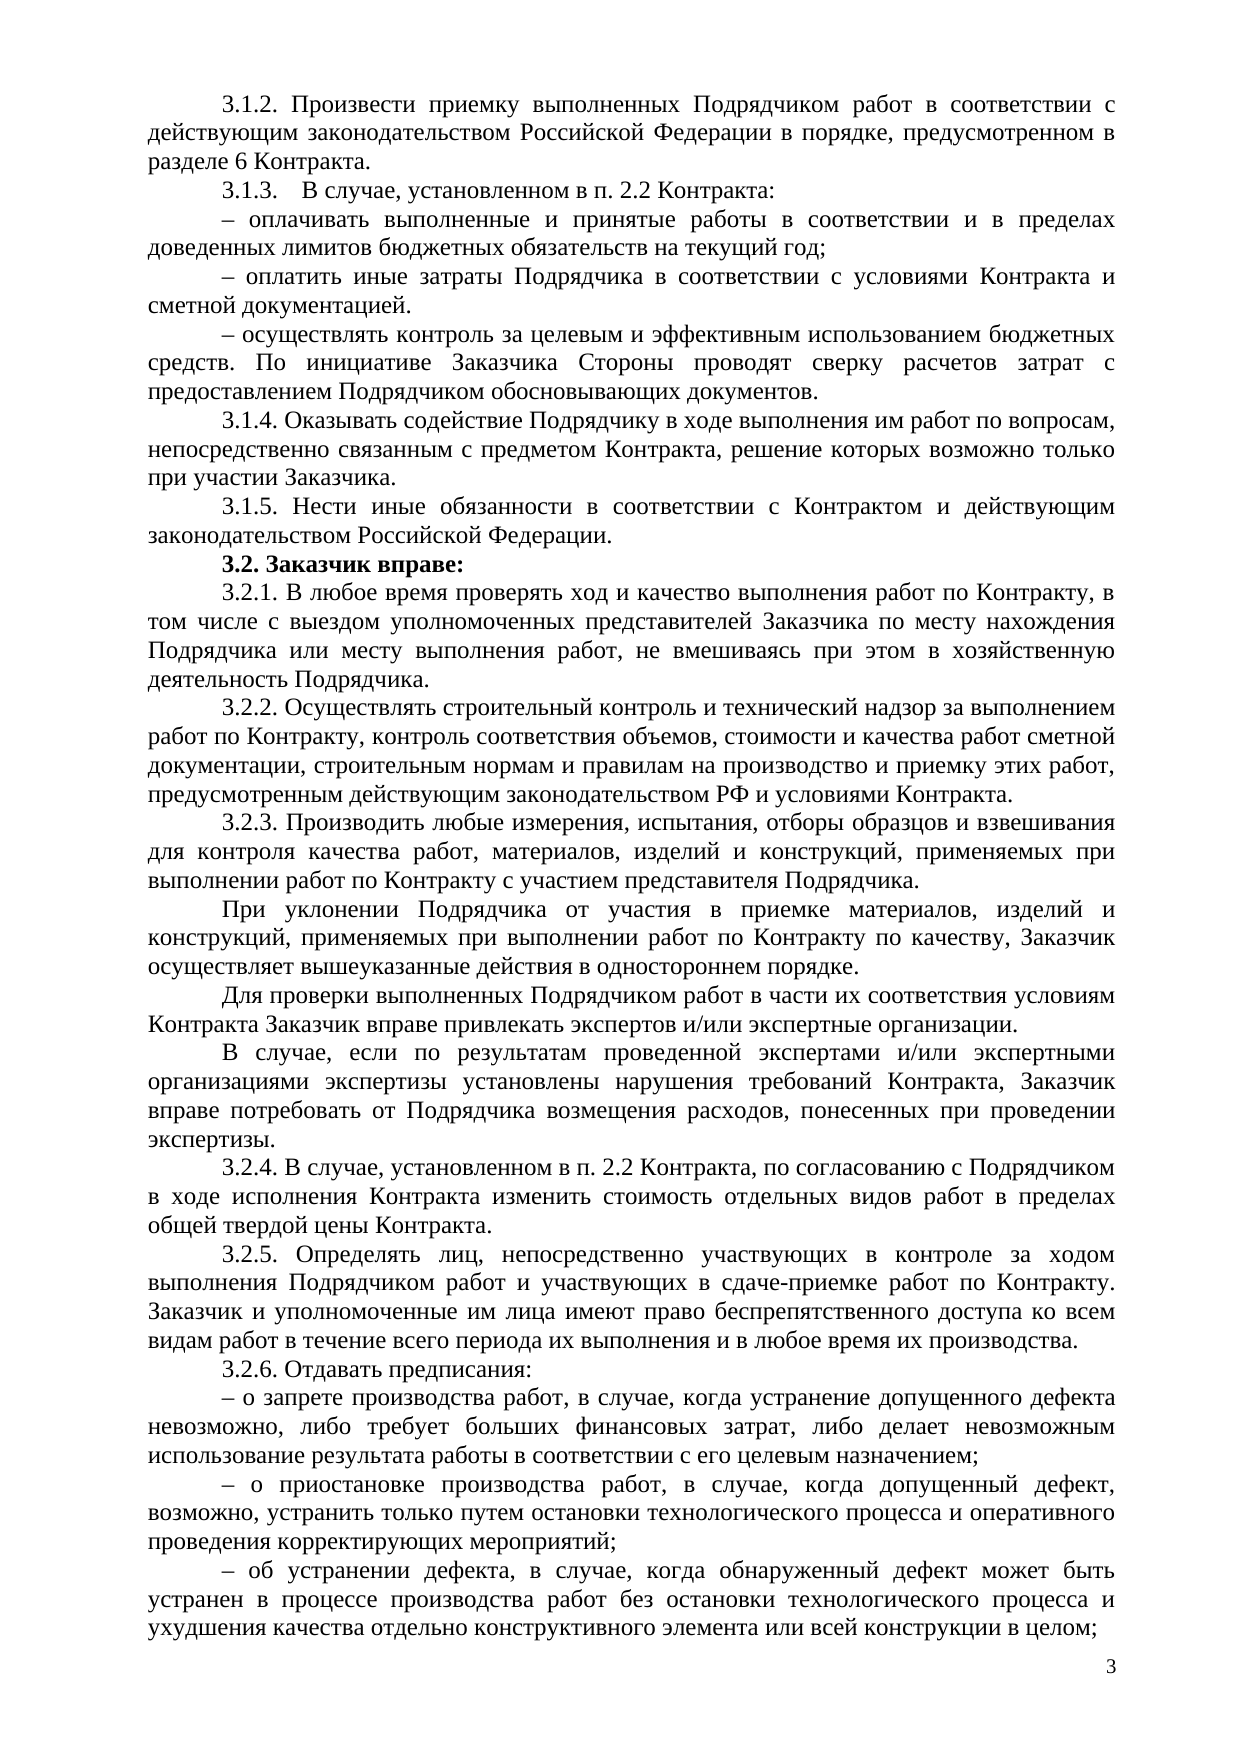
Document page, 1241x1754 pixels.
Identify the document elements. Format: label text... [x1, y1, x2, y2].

text 3.2.1. В любое время проверять ход и качество выполнения работ по Контракту, в том числе с выездом уполномоченных представителей Заказчика по месту нахождения Подрядчика или месту выполнения работ, не вмешиваясь при этом в хозяйственную деятельность Подрядчика. [148, 577, 1116, 692]
text 3.2.4. В случае, установленном в п. 2.2 Контракта, по согласованию с Подрядчиком в ходе исполнения Контракта изменить стоимость отдельных видов работ в пределах общей твердой цены Контракта. [148, 1152, 1116, 1239]
text Для проверки выполненных Подрядчиком работ в части их соответствия условиям Контракта Заказчик вправе привлекать экспертов и/или экспертные организации. [148, 980, 1116, 1037]
text При уклонении Подрядчика от участия в приемке материалов, изделий и конструкций, применяемых при выполнении работ по Контракту по качеству, Заказчик осуществляет вышеуказанные действия в одностороннем порядке. [148, 894, 1116, 980]
text – оплачивать выполненные и принятые работы в соответствии и в пределах доведенных лимитов бюджетных обязательств на текущий год; [148, 204, 1116, 261]
text 3.1.4. Оказывать содействие Подрядчику в ходе выполнения им работ по вопросам, непосредственно связанным с предметом Контракта, решение которых возможно только при участии Заказчика. [148, 405, 1116, 491]
text – о приостановке производства работ, в случае, когда допущенный дефект, возможно, устранить только путем остановки технологического процесса и оперативного проведения корректирующих мероприятий; [148, 1469, 1116, 1555]
text – осуществлять контроль за целевым и эффективным использованием бюджетных средств. По инициативе Заказчика Стороны проводят сверку расчетов затрат с предоставлением Подрядчиком обосновывающих документов. [148, 319, 1116, 405]
text 3.1.3. В случае, установленном в п. 2.2 Контракта: [148, 175, 1116, 204]
text – о запрете производства работ, в случае, когда устранение допущенного дефекта невозможно, либо требует больших финансовых затрат, либо делает невозможным использование результата работы в соответствии с его целевым назначением; [148, 1382, 1116, 1469]
text – об устранении дефекта, в случае, когда обнаруженный дефект может быть устранен в процессе производства работ без остановки технологического процесса и ухудшения качества отдельно конструктивного элемента или всей конструкции в целом; [148, 1555, 1116, 1641]
text – оплатить иные затраты Подрядчика в соответствии с условиями Контракта и сметной документацией. [148, 261, 1116, 319]
text 3.1.2. Произвести приемку выполненных Подрядчиком работ в соответствии с действующим законодательством Российской Федерации в порядке, предусмотренном в разделе 6 Контракта. [148, 89, 1116, 175]
text 3.2.6. Отдавать предписания: [148, 1354, 1116, 1382]
text 3.2. Заказчик вправе: [148, 549, 1116, 577]
text В случае, если по результатам проведенной экспертами и/или экспертными организациями экспертизы установлены нарушения требований Контракта, Заказчик вправе потребовать от Подрядчика возмещения расходов, понесенных при проведении экспертизы. [148, 1037, 1116, 1152]
text 3.2.2. Осуществлять строительный контроль и технический надзор за выполнением работ по Контракту, контроль соответствия объемов, стоимости и качества работ сметной документации, строительным нормам и правилам на производство и приемку этих работ, предусмотренным действующим законодательством РФ и условиями Контракта. [148, 692, 1116, 807]
text 3.2.5. Определять лиц, непосредственно участвующих в контроле за ходом выполнения Подрядчиком работ и участвующих в сдаче-приемке работ по Контракту. Заказчик и уполномоченные им лица имеют право беспрепятственного доступа ко всем видам работ в течение всего периода их выполнения и в любое время их производства. [148, 1239, 1116, 1354]
text 3.2.3. Производить любые измерения, испытания, отборы образцов и взвешивания для контроля качества работ, материалов, изделий и конструкций, применяемых при выполнении работ по Контракту с участием представителя Подрядчика. [148, 807, 1116, 894]
text 3.1.5. Нести иные обязанности в соответствии с Контрактом и действующим законодательством Российской Федерации. [148, 491, 1116, 549]
